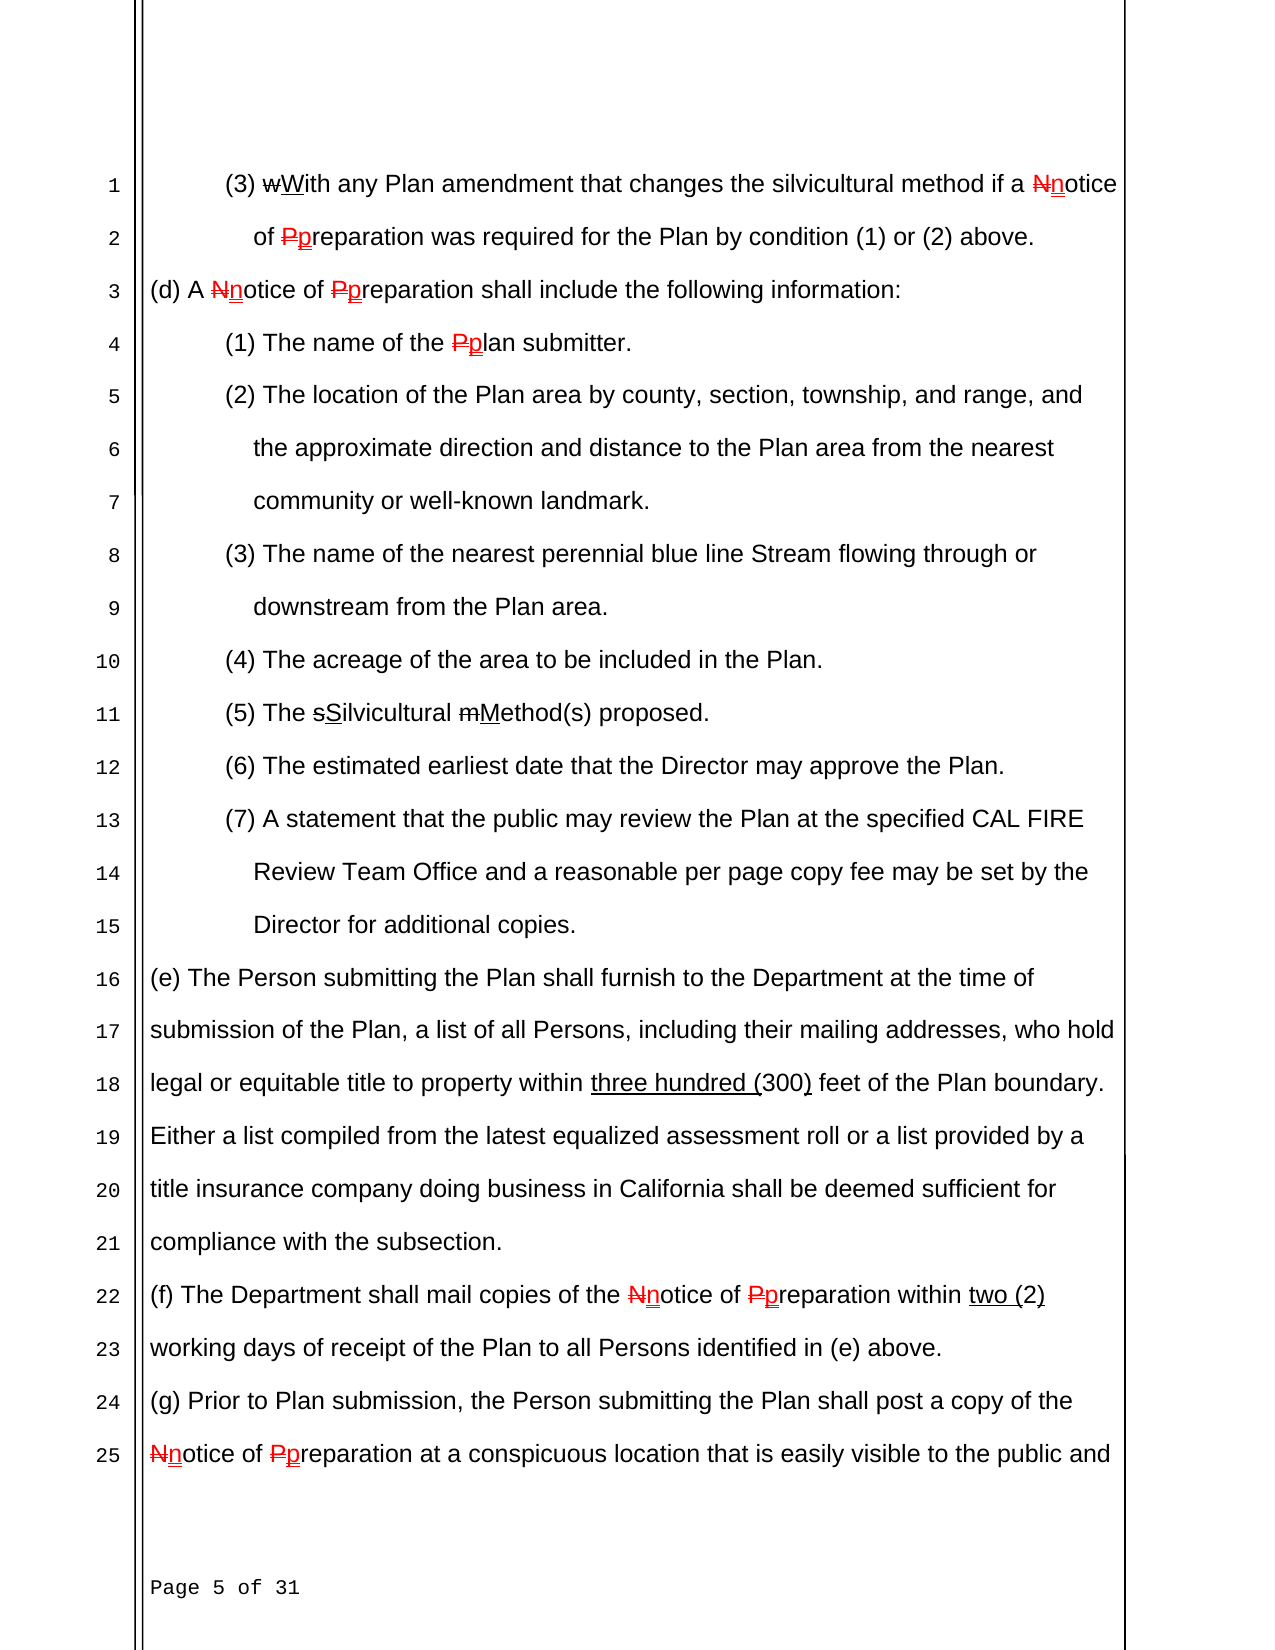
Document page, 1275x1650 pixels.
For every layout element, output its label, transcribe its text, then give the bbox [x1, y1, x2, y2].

text (5) The sSilvicultural mMethod(s) proposed. [225, 679, 1125, 732]
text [150, 1367, 1125, 1473]
text (4) The acreage of the area to be included in the Plan. [225, 626, 1125, 679]
text (f) The Department shall mail copies of the Nnotice of Ppreparation within two (2) working days of receipt of the Plan to all Persons identified in (e) above. [150, 1261, 1125, 1367]
text (6) The estimated earliest date that the Director may approve the Plan. [225, 732, 1125, 785]
text (3) wWith any Plan amendment that changes the silvicultural method if a Nnotice of Ppreparation was required for the Plan by condition (1) or (2) above. [225, 150, 1125, 256]
text (1) The name of the Pplan submitter. [225, 309, 1125, 362]
text (e) The Person submitting the Plan shall furnish to the Department at the time of submission of the Plan, a list of all Persons, including their mailing addresses, who hold legal or equitable title to property within three hundred (300) feet of the Plan boundary. Either a list compiled from the latest equalized assessment roll or a list provided by a title insurance company doing business in California shall be deemed sufficient for compliance with the subsection. [150, 944, 1125, 1261]
text (3) The name of the nearest perennial blue line Stream flowing through or downstream from the Plan area. [225, 520, 1125, 626]
text (2) The location of the Plan area by county, section, township, and range, and the approximate direction and distance to the Plan area from the nearest community or well-known landmark. [225, 362, 1125, 520]
text (d) A Nnotice of Ppreparation shall include the following information: [150, 256, 1125, 309]
text (7) A statement that the public may review the Plan at the specified CAL FIRE Review Team Office and a reasonable per page copy fee may be set by the Director for additional copies. [225, 785, 1125, 944]
